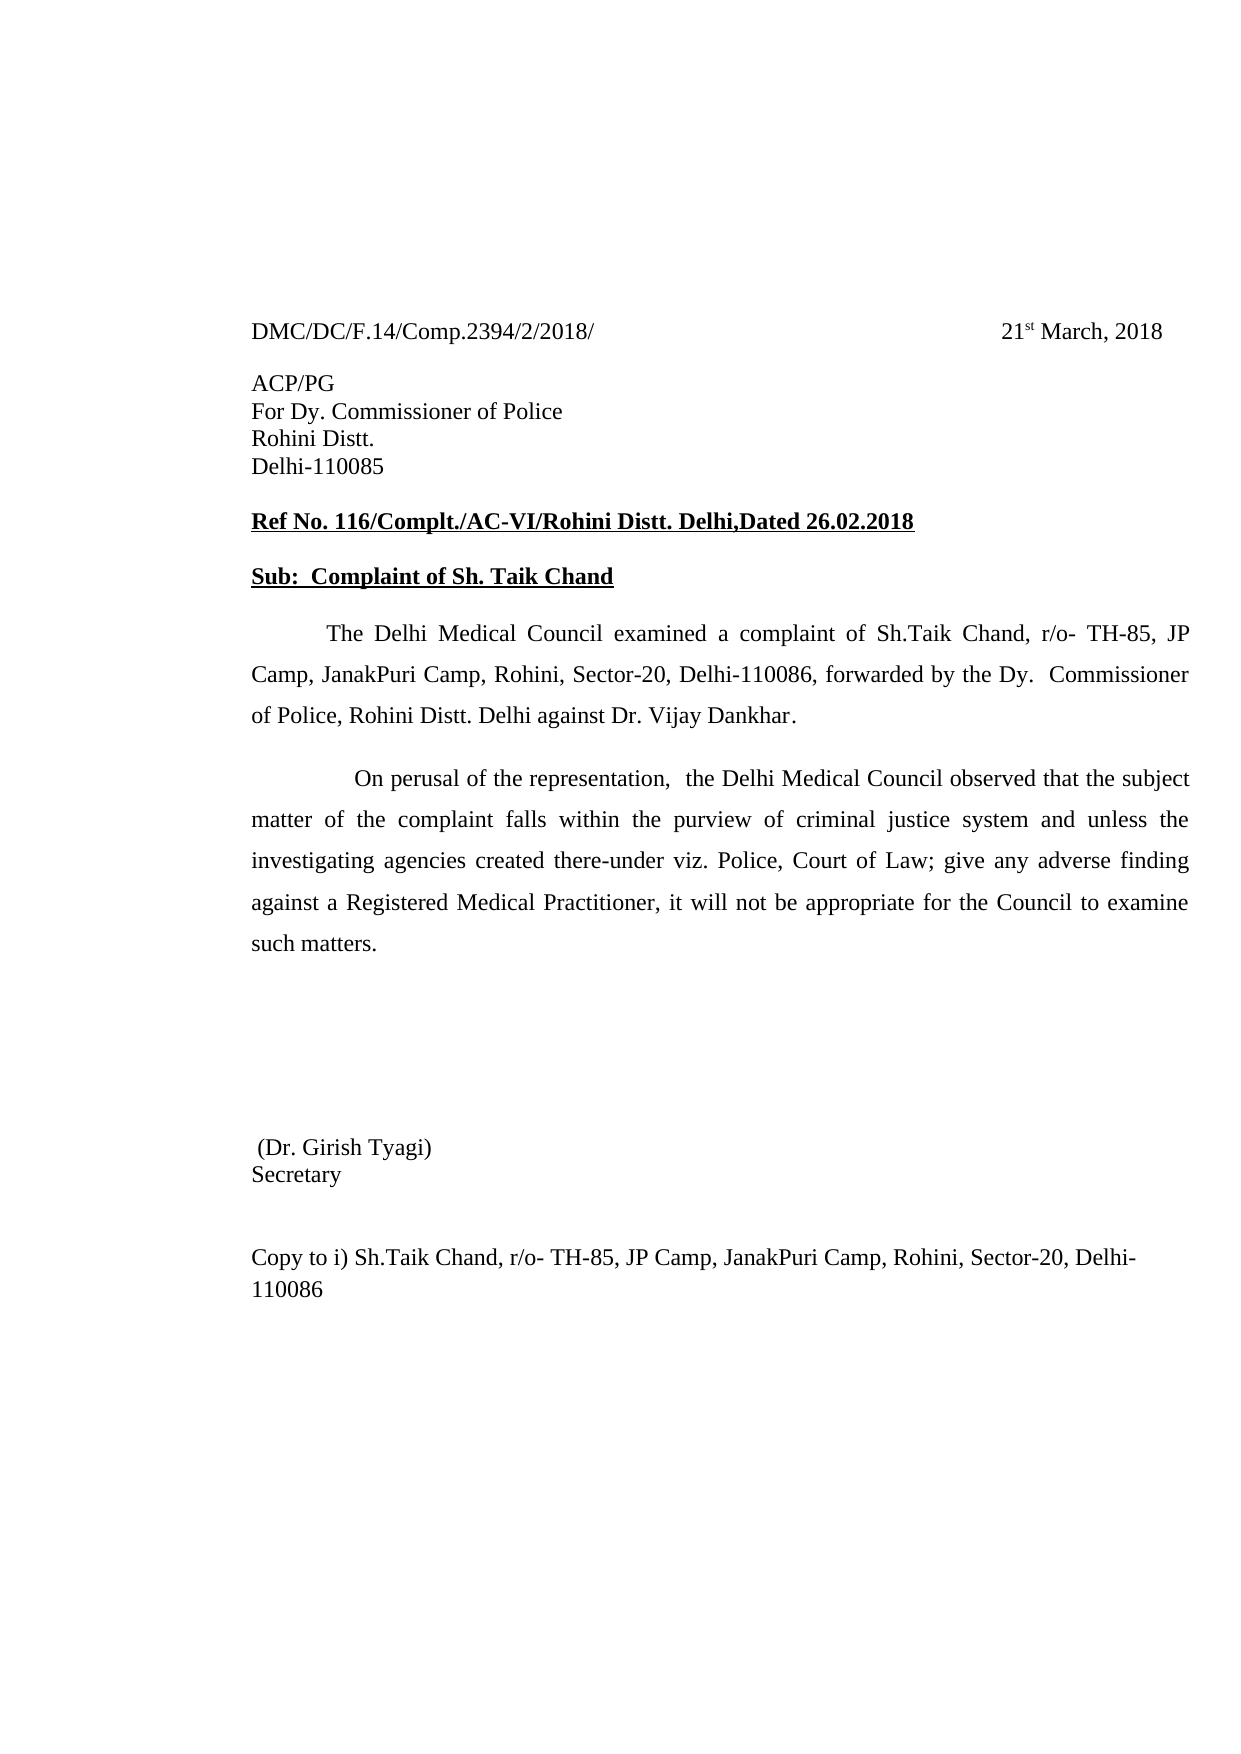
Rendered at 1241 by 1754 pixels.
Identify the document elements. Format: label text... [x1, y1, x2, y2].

text Rohini Distt. [251, 424, 1191, 452]
text Copy to i) Sh.Taik Chand, r/o- TH-85, JP Camp, JanakPuri Camp, Rohini, Sector-20, Delhi-110086 [251, 1243, 1191, 1302]
text DMC/DC/F.14/Comp.2394/2/2018/ 21st March, 2018 [251, 317, 1191, 344]
text Sub: Complaint of Sh. Taik Chand [251, 562, 1191, 590]
text On perusal of the representation, the Delhi Medical Council observed that the subject matter of the complaint falls within the purview of criminal justice system and unless the investigating agencies created there-under viz. Police, Court of Law; give any adverse finding against a Registered Medical Practitioner, it will not be appropriate for the Council to examine such matters. [251, 764, 1191, 957]
text (Dr. Girish Tyagi) [251, 1132, 1195, 1160]
text The Delhi Medical Council examined a complaint of Sh.Taik Chand, r/o- TH-85, JP Camp, JanakPuri Camp, Rohini, Sector-20, Delhi-110086, forwarded by the Dy. Commissioner of Police, Rohini Distt. Delhi against Dr. Vijay Dankhar. [251, 619, 1191, 729]
text Delhi-110085 [251, 452, 1191, 479]
text ACP/PG [251, 369, 1191, 397]
text For Dy. Commissioner of Police [251, 397, 1191, 424]
text Secretary [251, 1160, 1195, 1188]
text Ref No. 116/Complt./AC-VI/Rohini Distt. Delhi,Dated 26.02.2018 [251, 507, 1191, 535]
